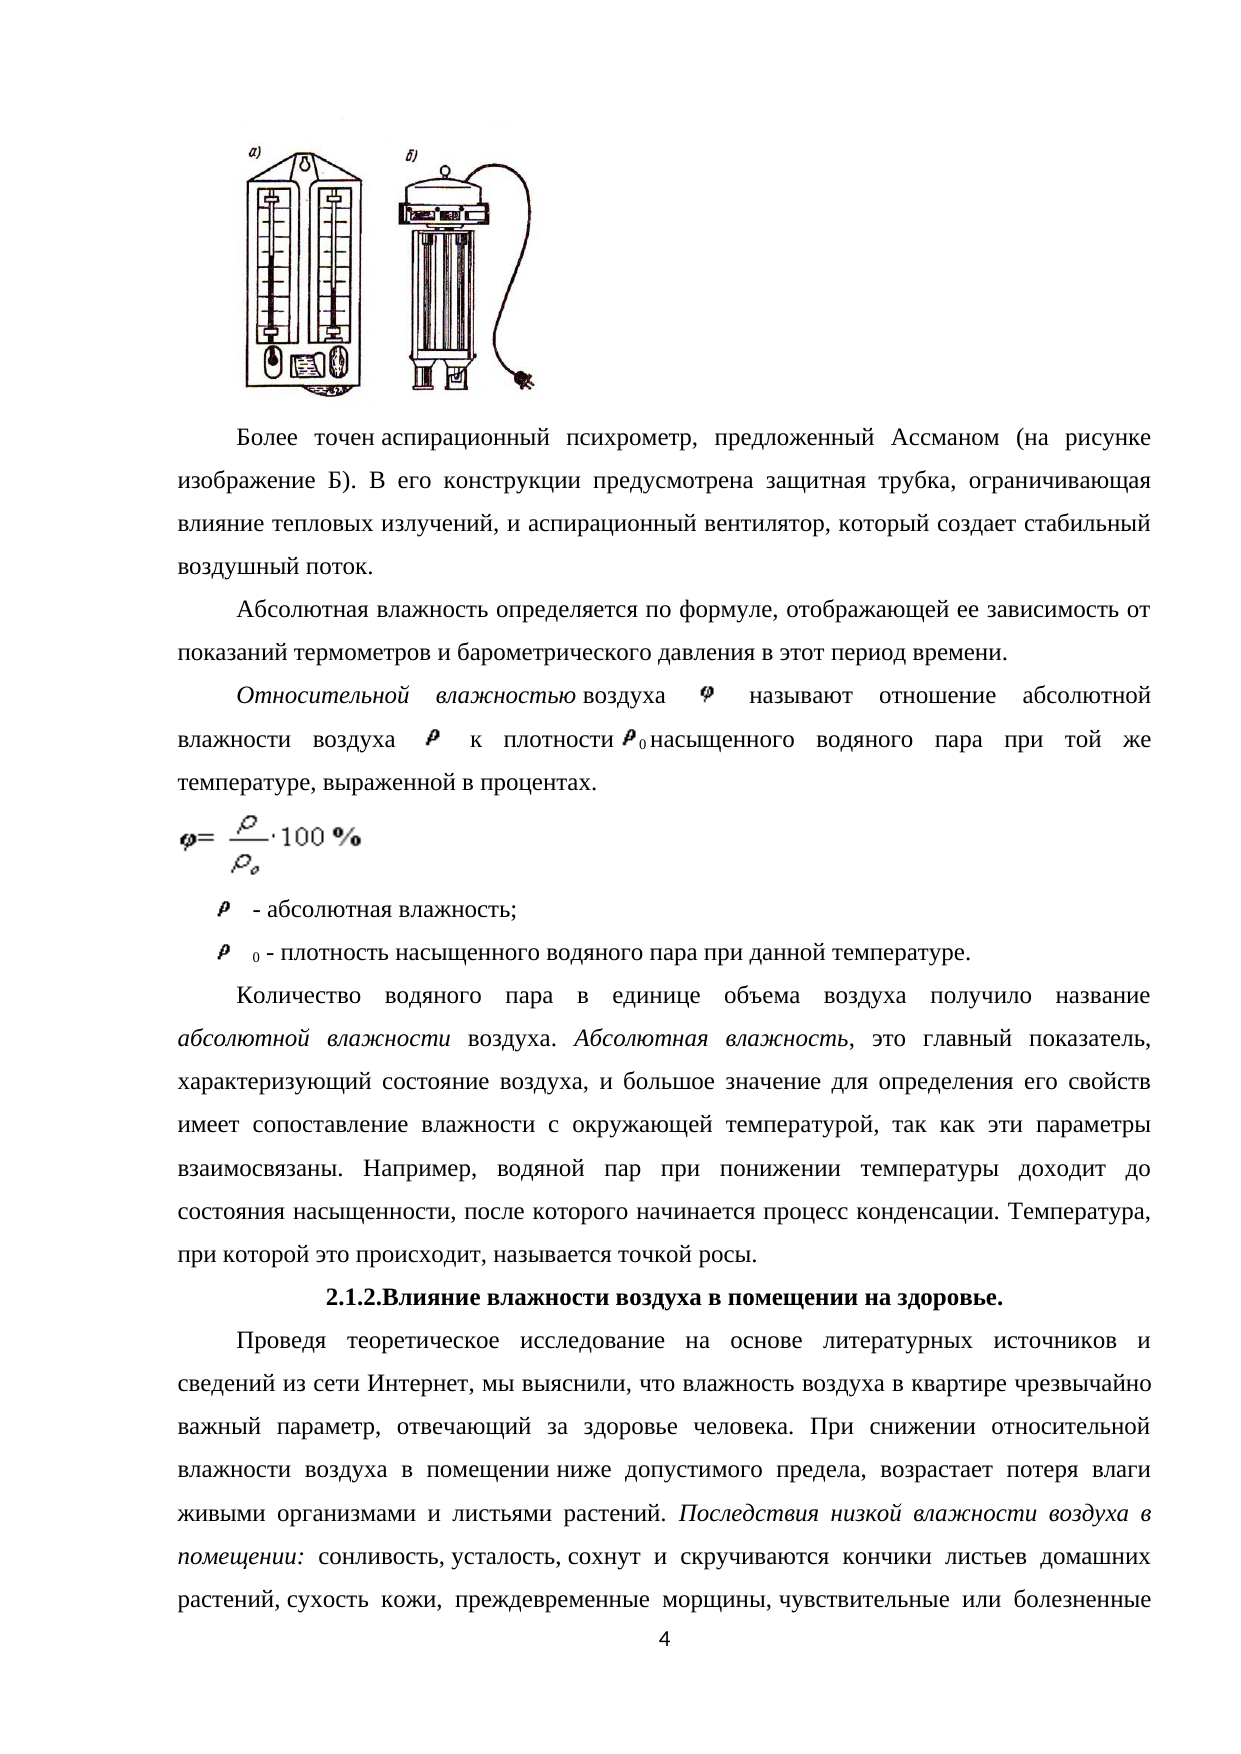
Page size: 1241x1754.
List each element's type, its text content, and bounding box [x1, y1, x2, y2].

list 0 - плотность насыщенного водяного пара при данной температуре. [215, 937, 1152, 966]
picture [177, 810, 367, 880]
picture [215, 943, 233, 961]
picture [423, 728, 443, 747]
text 2.1.2.Влияние влажности воздуха в помещении на здоровье. [177, 1282, 1152, 1311]
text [177, 1325, 1152, 1613]
picture [698, 685, 717, 704]
list - абсолютная влажность; [215, 894, 1152, 923]
picture [236, 118, 539, 408]
picture [620, 728, 639, 747]
text Более точен аспирационный психрометр, предложенный Ассманом (на рисунке изображение Б). В его конструкции предусмотрена защитная трубка, ограничивающая влияние тепловых излучений, и аспирационный вентилятор, который создает стабильный воздушный поток. [177, 422, 1152, 580]
text Абсолютная влажность определяется по формуле, отображающей ее зависимость от показаний термометров и барометрического давления в этот период времени. [177, 594, 1152, 666]
text Количество водяного пара в единице объема воздуха получило название абсолютной влажности воздуха. Абсолютная влажность, это главный показатель, характеризующий состояние воздуха, и большое значение для определения его свойств имеет сопоставление влажности с окружающей температурой, так как эти параметры взаимосвязаны. Например, водяной пар при понижении температуры доходит до состояния насыщенности, после которого начинается процесс конденсации. Температура, при которой это происходит, называется точкой росы. [177, 980, 1152, 1268]
text Относительной влажностью воздуха называют отношение абсолютной влажности воздуха к плотности 0 насыщенного водяного пара при той же температуре, выраженной в процентах. [177, 681, 1152, 796]
picture [215, 900, 233, 918]
